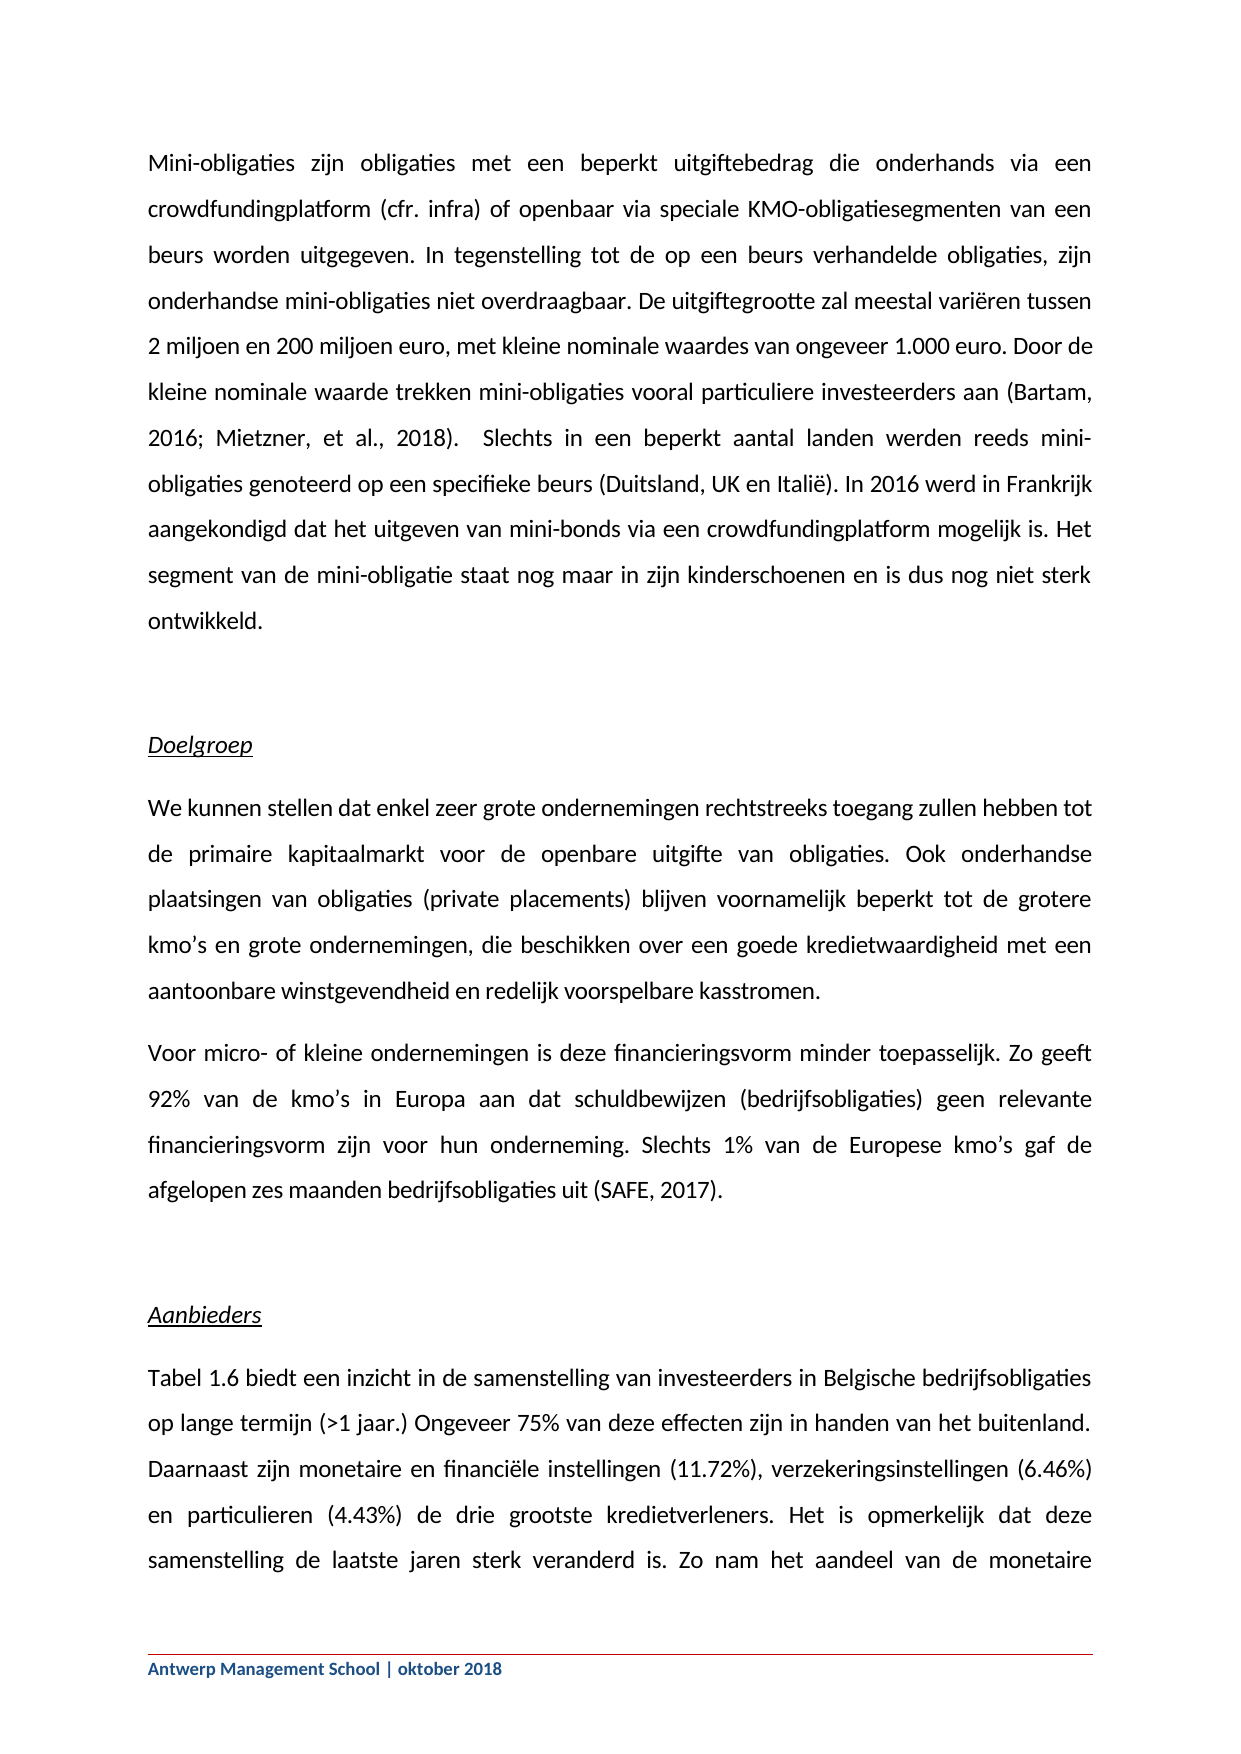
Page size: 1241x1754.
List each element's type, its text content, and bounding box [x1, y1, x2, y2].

text We kunnen stellen dat enkel zeer grote ondernemingen rechtstreeks toegang zullen hebben tot de primaire kapitaalmarkt voor de openbare uitgifte van obligaties. Ook onderhandse plaatsingen van obligaties (private placements) blijven voornamelijk beperkt tot de grotere kmo’s en grote ondernemingen, die beschikken over een goede kredietwaardigheid met een aantoonbare winstgevendheid en redelijk voorspelbare kasstromen. [148, 792, 1093, 1006]
text Aanbieders [148, 1299, 1093, 1330]
text Mini-obligaties zijn obligaties met een beperkt uitgiftebedrag die onderhands via een crowdfundingplatform (cfr. infra) of openbaar via speciale KMO-obligatiesegmenten van een beurs worden uitgegeven. In tegenstelling tot de op een beurs verhandelde obligaties, zijn onderhandse mini-obligaties niet overdraagbaar. De uitgiftegrootte zal meestal variëren tussen 2 miljoen en 200 miljoen euro, met kleine nominale waardes van ongeveer 1.000 euro. Door de kleine nominale waarde trekken mini-obligaties vooral particuliere investeerders aan (Bartam, 2016; Mietzner, et al., 2018). Slechts in een beperkt aantal landen werden reeds mini-obligaties genoteerd op een specifieke beurs (Duitsland, UK en Italië). In 2016 werd in Frankrijk aangekondigd dat het uitgeven van mini-bonds via een crowdfundingplatform mogelijk is. Het segment van de mini-obligatie staat nog maar in zijn kinderschoenen en is dus nog niet sterk ontwikkeld. [148, 148, 1093, 635]
text Doelgroep [148, 730, 1093, 760]
text Voor micro- of kleine ondernemingen is deze financieringsvorm minder toepasselijk. Zo geeft 92% van de kmo’s in Europa aan dat schuldbewijzen (bedrijfsobligaties) geen relevante financieringsvorm zijn voor hun onderneming. Slechts 1% van de Europese kmo’s gaf de afgelopen zes maanden bedrijfsobligaties uit (SAFE, 2017). [148, 1037, 1093, 1205]
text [148, 1362, 1093, 1575]
